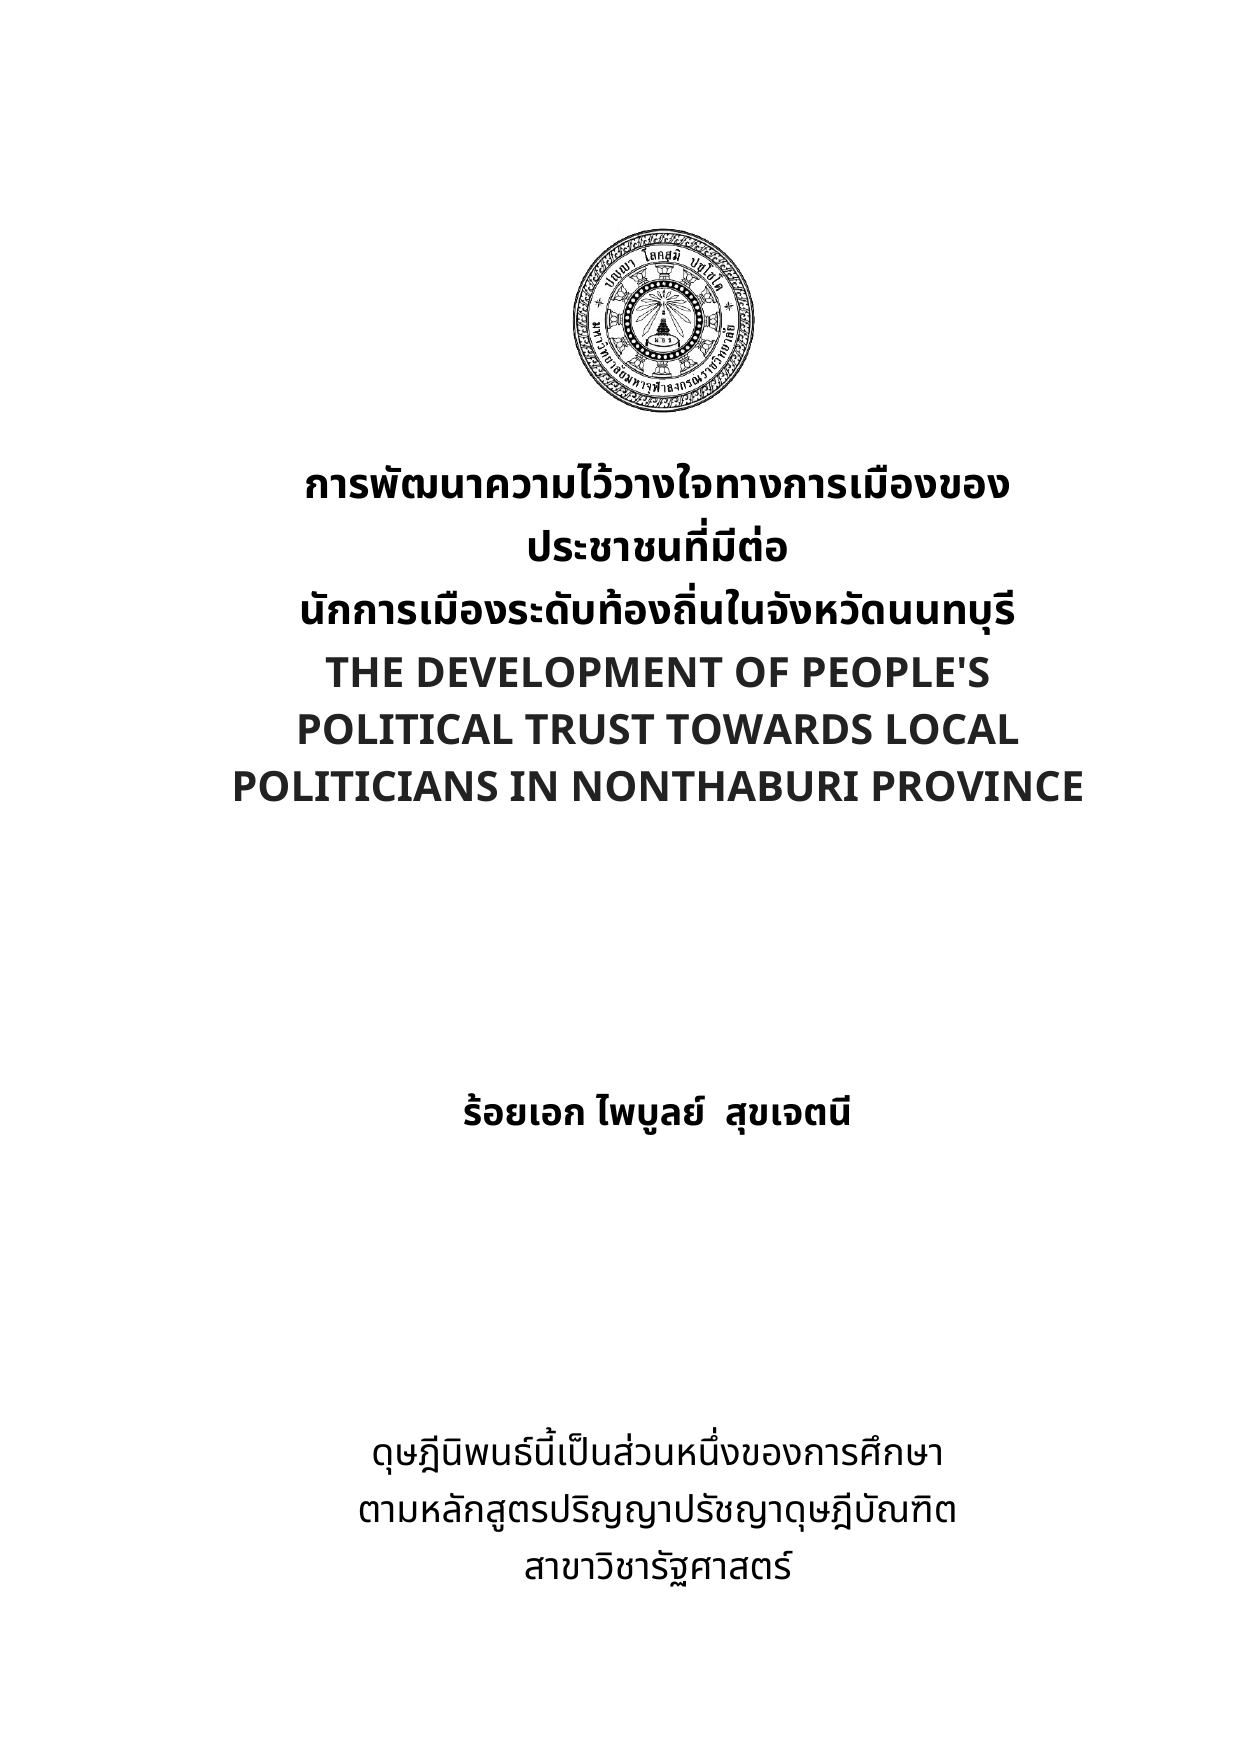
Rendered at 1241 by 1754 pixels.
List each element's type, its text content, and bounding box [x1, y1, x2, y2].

text ตามหลักสูตรปริญญาปรัชญาดุษฎีบัณฑิต [225, 1483, 1090, 1539]
picture [570, 226, 758, 415]
text ร้อยเอก ไพบูลย์ สุขเจตนี [225, 1086, 1090, 1142]
text THE DEVELOPMENT OF PEOPLE'S POLITICAL TRUST TOWARDS LOCAL POLITICIANS IN NONTHABURI PROVINCE [225, 643, 1090, 813]
text สาขาวิชารัฐศาสตร์ [225, 1539, 1090, 1596]
text การพัฒนาความไว้วางใจทางการเมืองของประชาชนที่มีต่อ [225, 454, 1090, 580]
text นักการเมืองระดับท้องถิ่นในจังหวัดนนทบุรี [225, 580, 1090, 643]
text ดุษฎีนิพนธ์นี้เป็นส่วนหนึ่งของการศึกษา [225, 1426, 1090, 1483]
